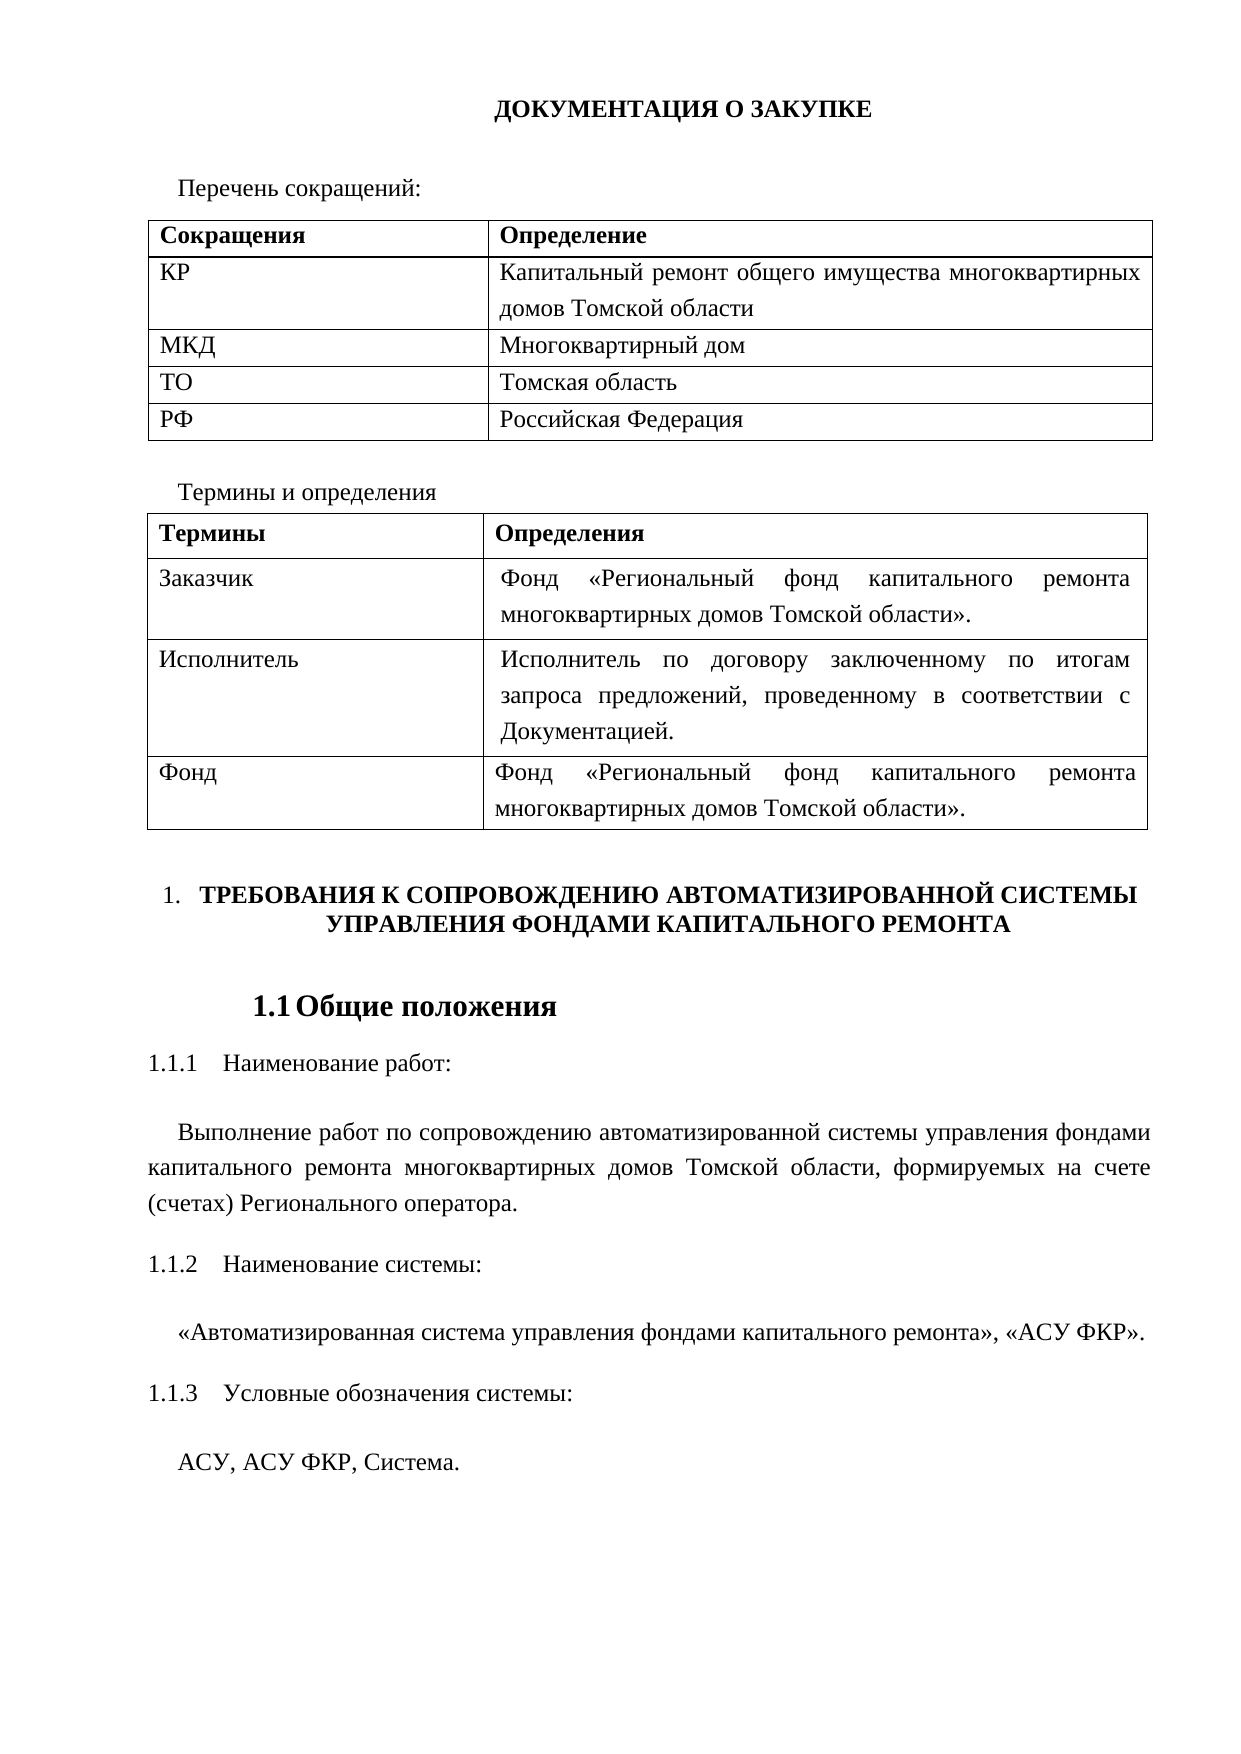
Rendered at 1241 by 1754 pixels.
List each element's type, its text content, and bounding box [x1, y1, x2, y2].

table_cell Капитальный ремонт общего имущества многоквартирных домов Томской области [489, 258, 1152, 329]
table_cell РФ [149, 404, 488, 440]
subtitle Общие положения [222, 987, 1152, 1023]
subtitle Условные обозначения системы: [148, 1378, 1152, 1407]
text «Автоматизированная система управления фондами капитального ремонта», «АСУ ФКР». [148, 1317, 1152, 1346]
table_header Термины [148, 514, 483, 558]
text Выполнение работ по сопровождению автоматизированной системы управления фондами капитального ремонта многоквартирных домов Томской области, формируемых на счете (счетах) Регионального оператора. [148, 1117, 1152, 1217]
table_cell Заказчик [148, 559, 483, 639]
table_cell ТО [149, 367, 488, 403]
table_cell Фонд «Региональный фонд капитального ремонта многоквартирных домов Томской области». [484, 757, 1147, 829]
table_cell Томская область [489, 367, 1152, 403]
text АСУ, АСУ ФКР, Система. [148, 1447, 1152, 1475]
table_cell Многоквартирный дом [489, 330, 1152, 366]
list Документация о закупке [215, 94, 1152, 123]
table_cell КР [149, 258, 488, 329]
table_header Определение [489, 221, 1152, 256]
subtitle Наименование системы: [148, 1249, 1152, 1278]
table_cell Фонд «Региональный фонд капитального ремонта многоквартирных домов Томской области». [484, 559, 1147, 639]
table_cell Фонд [148, 757, 483, 829]
table_cell Российская Федерация [489, 404, 1152, 440]
table_header Сокращения [149, 221, 488, 256]
table_cell Исполнитель [148, 640, 483, 756]
subtitle Наименование работ: [148, 1048, 1152, 1077]
table_cell МКД [149, 330, 488, 366]
text Перечень сокращений: [148, 173, 1152, 202]
table_cell Исполнитель по договору заключенному по итогам запроса предложений, проведенному в соответствии с Документацией. [484, 640, 1147, 756]
text Требования к СОПРовождению автоматизированной системы управления фондами капитального ремонта [148, 880, 1152, 937]
table_header Определения [484, 514, 1147, 558]
text Термины и определения [148, 477, 1152, 506]
